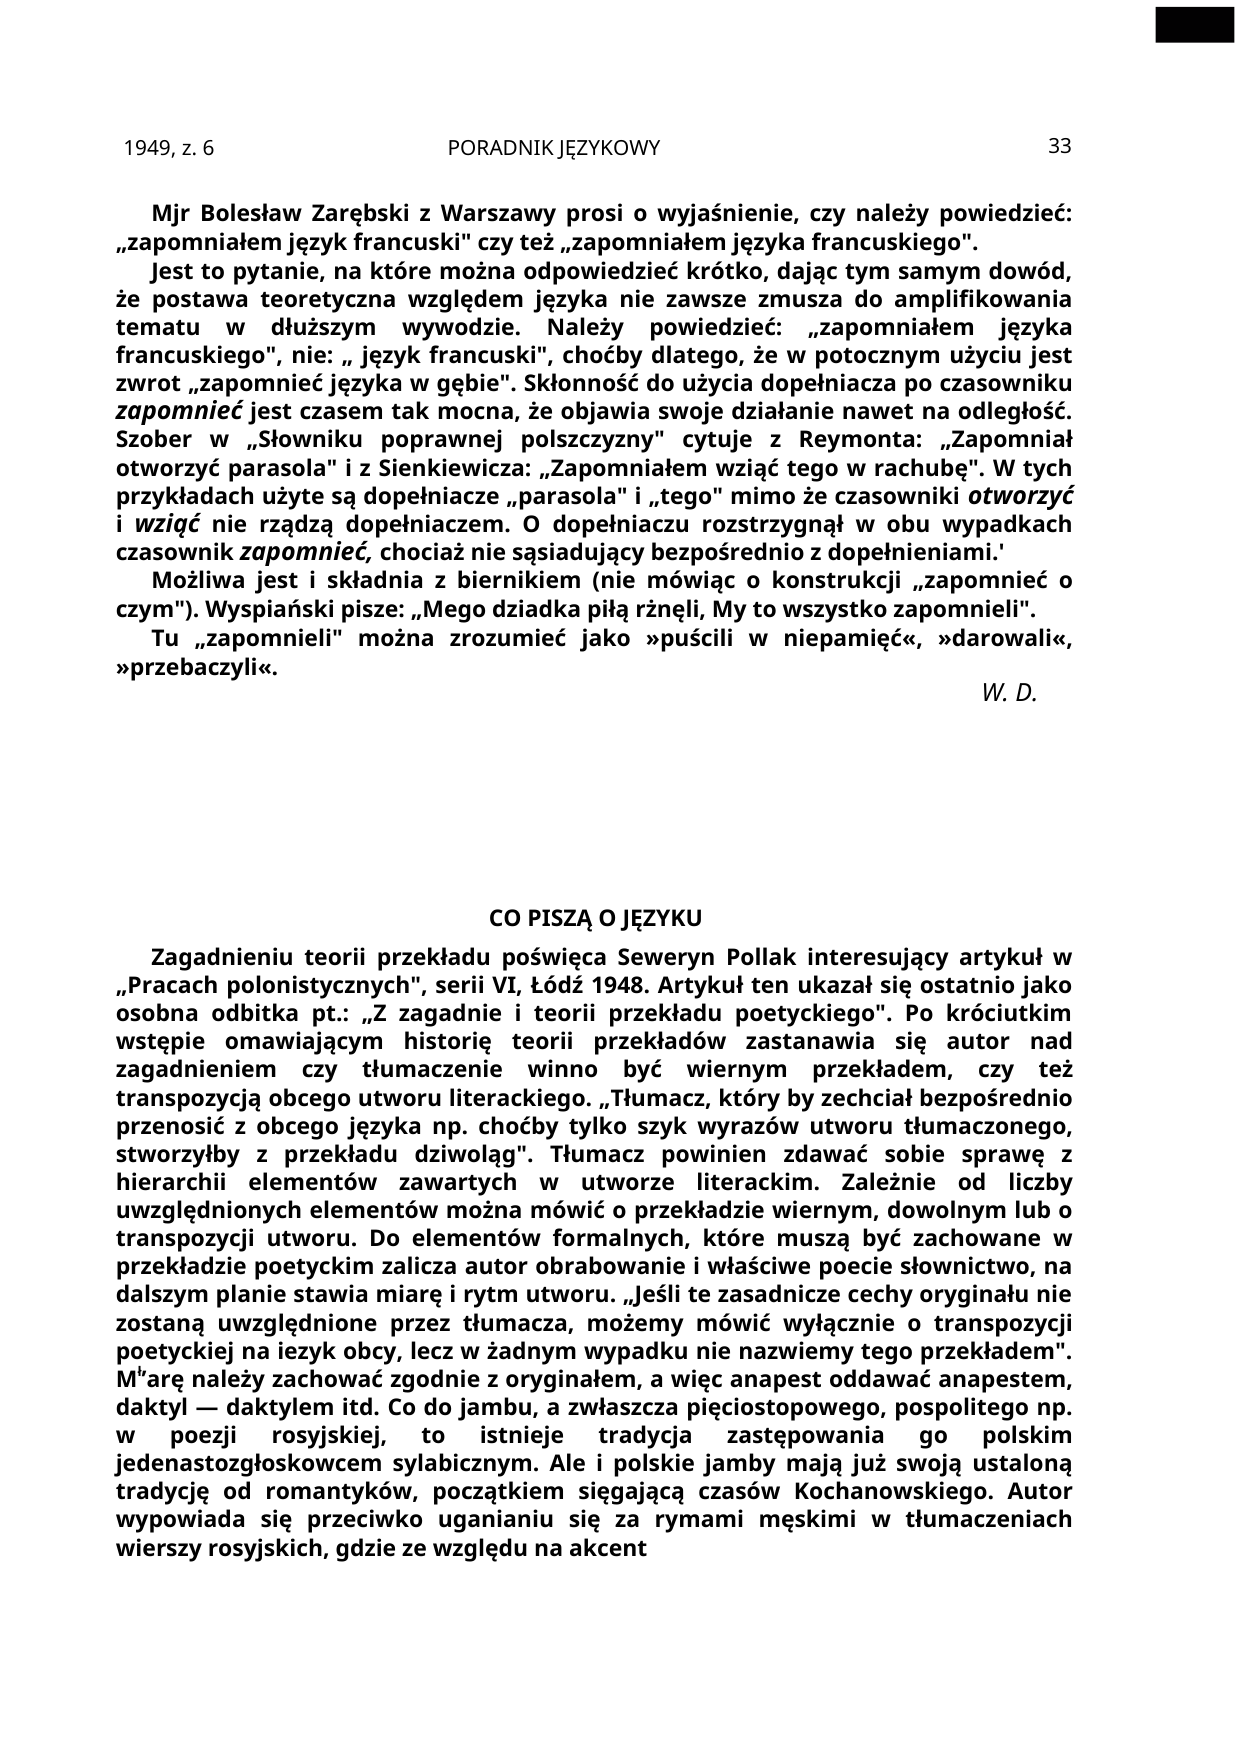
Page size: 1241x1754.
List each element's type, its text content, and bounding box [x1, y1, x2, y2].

text CO PISZĄ O JĘZYKU [118, 908, 1074, 931]
text 33 [1048, 137, 1072, 157]
text Jest to pytanie, na które można odpowiedzieć krótko, dając tym samym dowód, że postawa teoretyczna względem języka nie zawsze zmusza do amplifikowania tematu w dłuższym wywodzie. Należy powiedzieć: „zapomniałem języka francuskiego", nie: „ język francuski", choćby dlatego, że w potocznym użyciu jest zwrot „zapomnieć języka w gębie". Skłonność do użycia dopełniacza po czasowniku zapomnieć jest czasem tak mocna, że objawia swoje działanie nawet na odległość. Szober w „Słowniku poprawnej polszczyzny" cytuje z Reymonta: „Zapomniał otworzyć parasola" i z Sienkiewicza: „Zapomniałem wziąć tego w rachubę". W tych przykładach użyte są dopełniacze „parasola" i „tego" mimo że czasowniki otworzyć i wziąć nie rządzą dopełniaczem. O dopełniaczu rozstrzygnął w obu wypadkach czasownik zapomnieć, chociaż nie sąsiadujący bezpośrednio z dopełnieniami.' [116, 257, 1074, 566]
text Możliwa jest i składnia z biernikiem (nie mówiąc o konstrukcji „zapomnieć o czym"). Wyspiański pisze: „Mego dziadka piłą rżnęli, My to wszystko zapomnieli". [116, 566, 1074, 623]
text Tu „zapomnieli" można zrozumieć jako »puścili w niepamięć«, »darowali«, »przebaczyli«. [116, 623, 1074, 681]
text Zagadnieniu teorii przekładu poświęca Seweryn Pollak interesujący artykuł w „Pracach polonistycznych", serii VI, Łódź 1948. Artykuł ten ukazał się ostatnio jako osobna odbitka pt.: „Z zagadnie i teorii przekładu poetyckiego". Po króciutkim wstępie omawiającym historię teorii przekładów zastanawia się autor nad zagadnieniem czy tłumaczenie winno być wiernym przekładem, czy też transpozycją obcego utworu literackiego. „Tłumacz, który by zechciał bezpośrednio przenosić z obcego języka np. choćby tylko szyk wyrazów utworu tłumaczonego, stworzyłby z przekładu dziwoląg". Tłumacz powinien zdawać sobie sprawę z hierarchii elementów zawartych w utworze literackim. Zależnie od liczby uwzględnionych elementów można mówić o przekładzie wiernym, dowolnym lub o transpozycji utworu. Do elementów formalnych, które muszą być zachowane w przekładzie poetyckim zalicza autor obrabowanie i właściwe poecie słownictwo, na dalszym planie stawia miarę i rytm utworu. „Jeśli te zasadnicze cechy oryginału nie zostaną uwzględnione przez tłumacza, możemy mówić wyłącznie o transpozycji poetyckiej na iezyk obcy, lecz w żadnym wypadku nie nazwiemy tego przekładem". Mł’arę należy zachować zgodnie z oryginałem, a więc anapest oddawać anapestem, daktyl — daktylem itd. Co do jambu, a zwłaszcza pięciostopowego, pospolitego np. w poezji rosyjskiej, to istnieje tradycja zastępowania go polskim jedenastozgłoskowcem sylabicznym. Ale i polskie jamby mają już swoją ustaloną tradycję od romantyków, początkiem sięgającą czasów Kochanowskiego. Autor wypowiada się przeciwko uganianiu się za rymami męskimi w tłumaczeniach wierszy rosyjskich, gdzie ze względu na akcent [116, 943, 1074, 1562]
text Mjr Bolesław Zarębski z Warszawy prosi o wyjaśnienie, czy należy powiedzieć: „zapomniałem język francuski" czy też „zapomniałem języka francuskiego". [116, 198, 1074, 257]
text 1949, z. 6 PORADNIK JĘZYKOWY [123, 138, 661, 159]
text W. D. [116, 681, 1038, 706]
